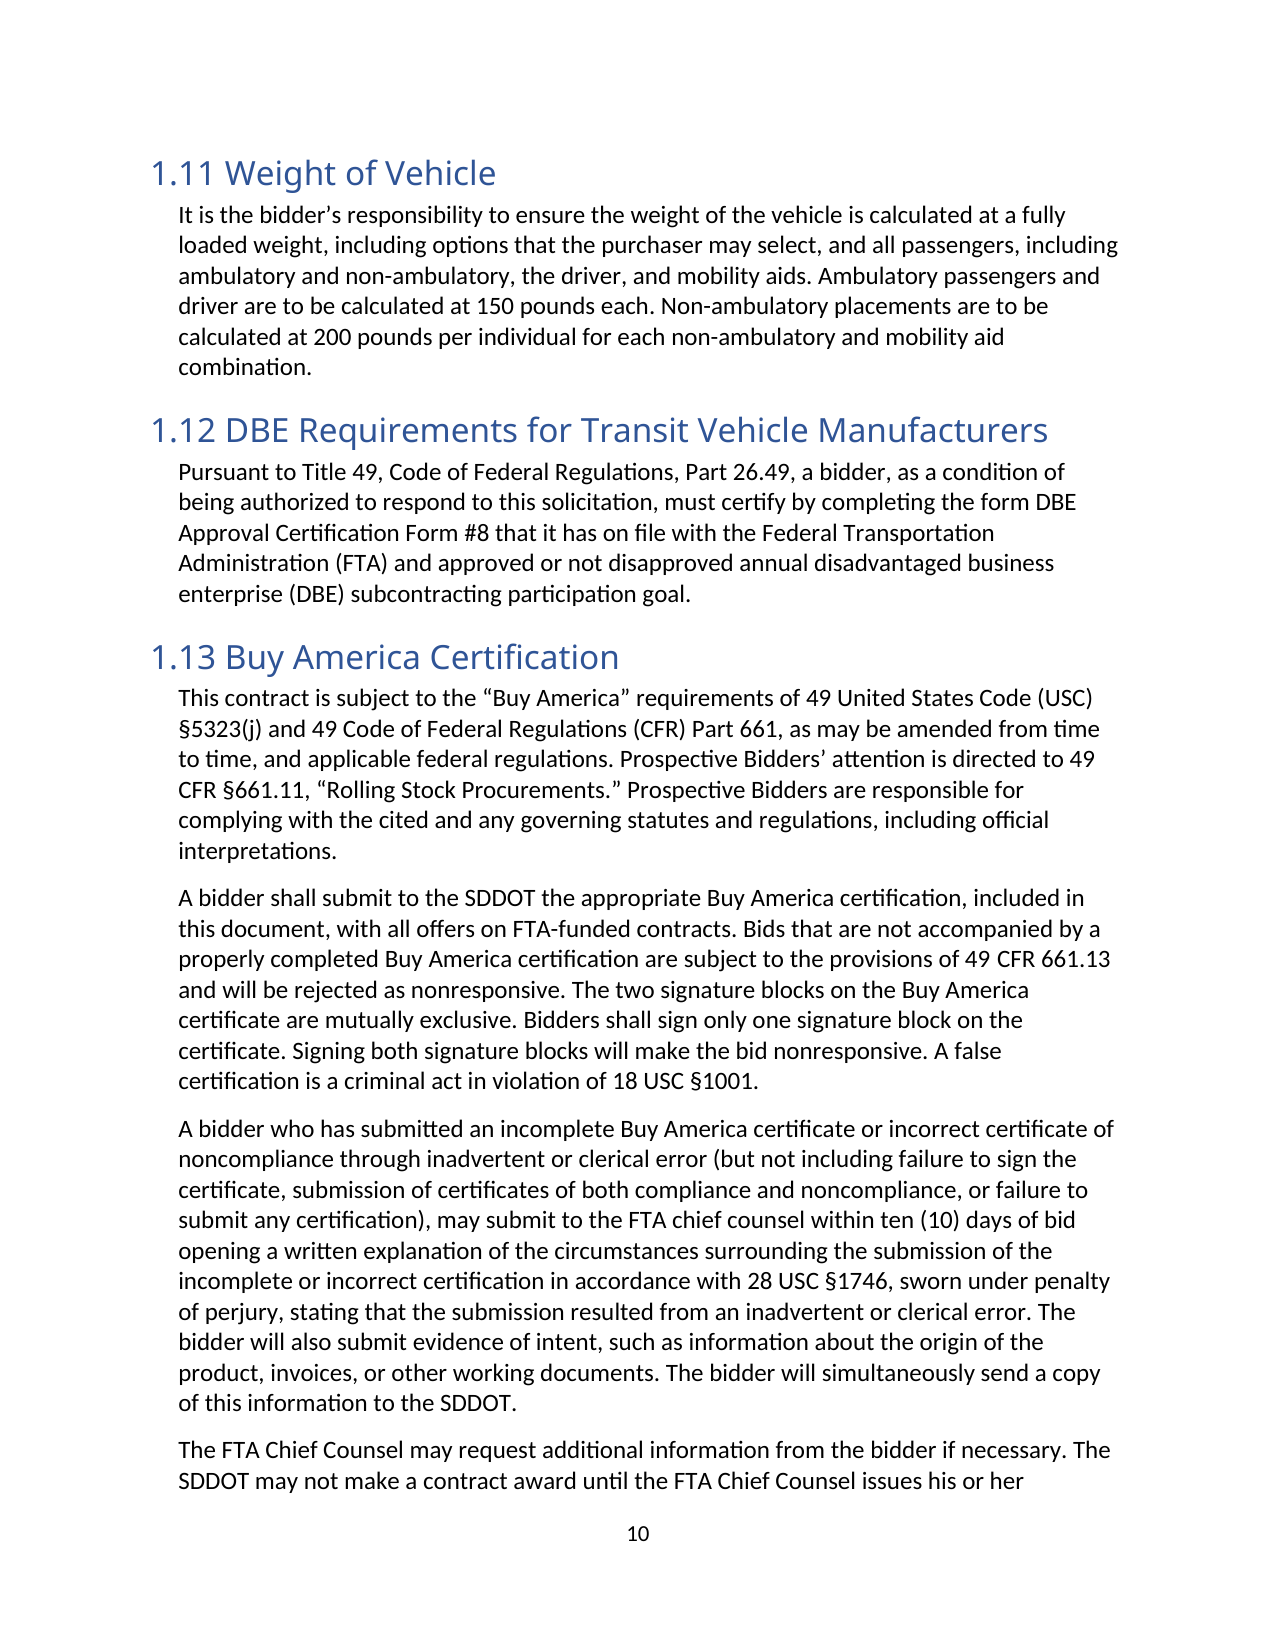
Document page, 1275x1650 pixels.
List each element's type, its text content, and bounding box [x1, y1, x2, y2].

subtitle 1.13 Buy America Certification [150, 634, 1125, 679]
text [178, 1434, 1125, 1496]
text A bidder who has submitted an incomplete Buy America certificate or incorrect certificate of noncompliance through inadvertent or clerical error (but not including failure to sign the certificate, submission of certificates of both compliance and noncompliance, or failure to submit any certification), may submit to the FTA chief counsel within ten (10) days of bid opening a written explanation of the circumstances surrounding the submission of the incomplete or incorrect certification in accordance with 28 USC §1746, sworn under penalty of perjury, stating that the submission resulted from an inadvertent or clerical error. The bidder will also submit evidence of intent, such as information about the origin of the product, invoices, or other working documents. The bidder will simultaneously send a copy of this information to the SDDOT. [178, 1113, 1125, 1418]
text It is the bidder’s responsibility to ensure the weight of the vehicle is calculated at a fully loaded weight, including options that the purchaser may select, and all passengers, including ambulatory and non-ambulatory, the driver, and mobility aids. Ambulatory passengers and driver are to be calculated at 150 pounds each. Non-ambulatory placements are to be calculated at 200 pounds per individual for each non-ambulatory and mobility aid combination. [178, 199, 1125, 382]
subtitle 1.12 DBE Requirements for Transit Vehicle Manufacturers [150, 407, 1125, 452]
text Pursuant to Title 49, Code of Federal Regulations, Part 26.49, a bidder, as a condition of being authorized to respond to this solicitation, must certify by completing the form DBE Approval Certification Form #8 that it has on file with the Federal Transportation Administration (FTA) and approved or not disapproved annual disadvantaged business enterprise (DBE) subcontracting participation goal. [178, 456, 1125, 609]
subtitle 1.11 Weight of Vehicle [150, 150, 1125, 195]
text This contract is subject to the “Buy America” requirements of 49 United States Code (USC) §5323(j) and 49 Code of Federal Regulations (CFR) Part 661, as may be amended from time to time, and applicable federal regulations. Prospective Bidders’ attention is directed to 49 CFR §661.11, “Rolling Stock Procurements.” Prospective Bidders are responsible for complying with the cited and any governing statutes and regulations, including official interpretations. [178, 683, 1125, 866]
text A bidder shall submit to the SDDOT the appropriate Buy America certification, included in this document, with all offers on FTA-funded contracts. Bids that are not accompanied by a properly completed Buy America certification are subject to the provisions of 49 CFR 661.13 and will be rejected as nonresponsive. The two signature blocks on the Buy America certificate are mutually exclusive. Bidders shall sign only one signature block on the certificate. Signing both signature blocks will make the bid nonresponsive. A false certification is a criminal act in violation of 18 USC §1001. [150, 882, 1125, 1096]
